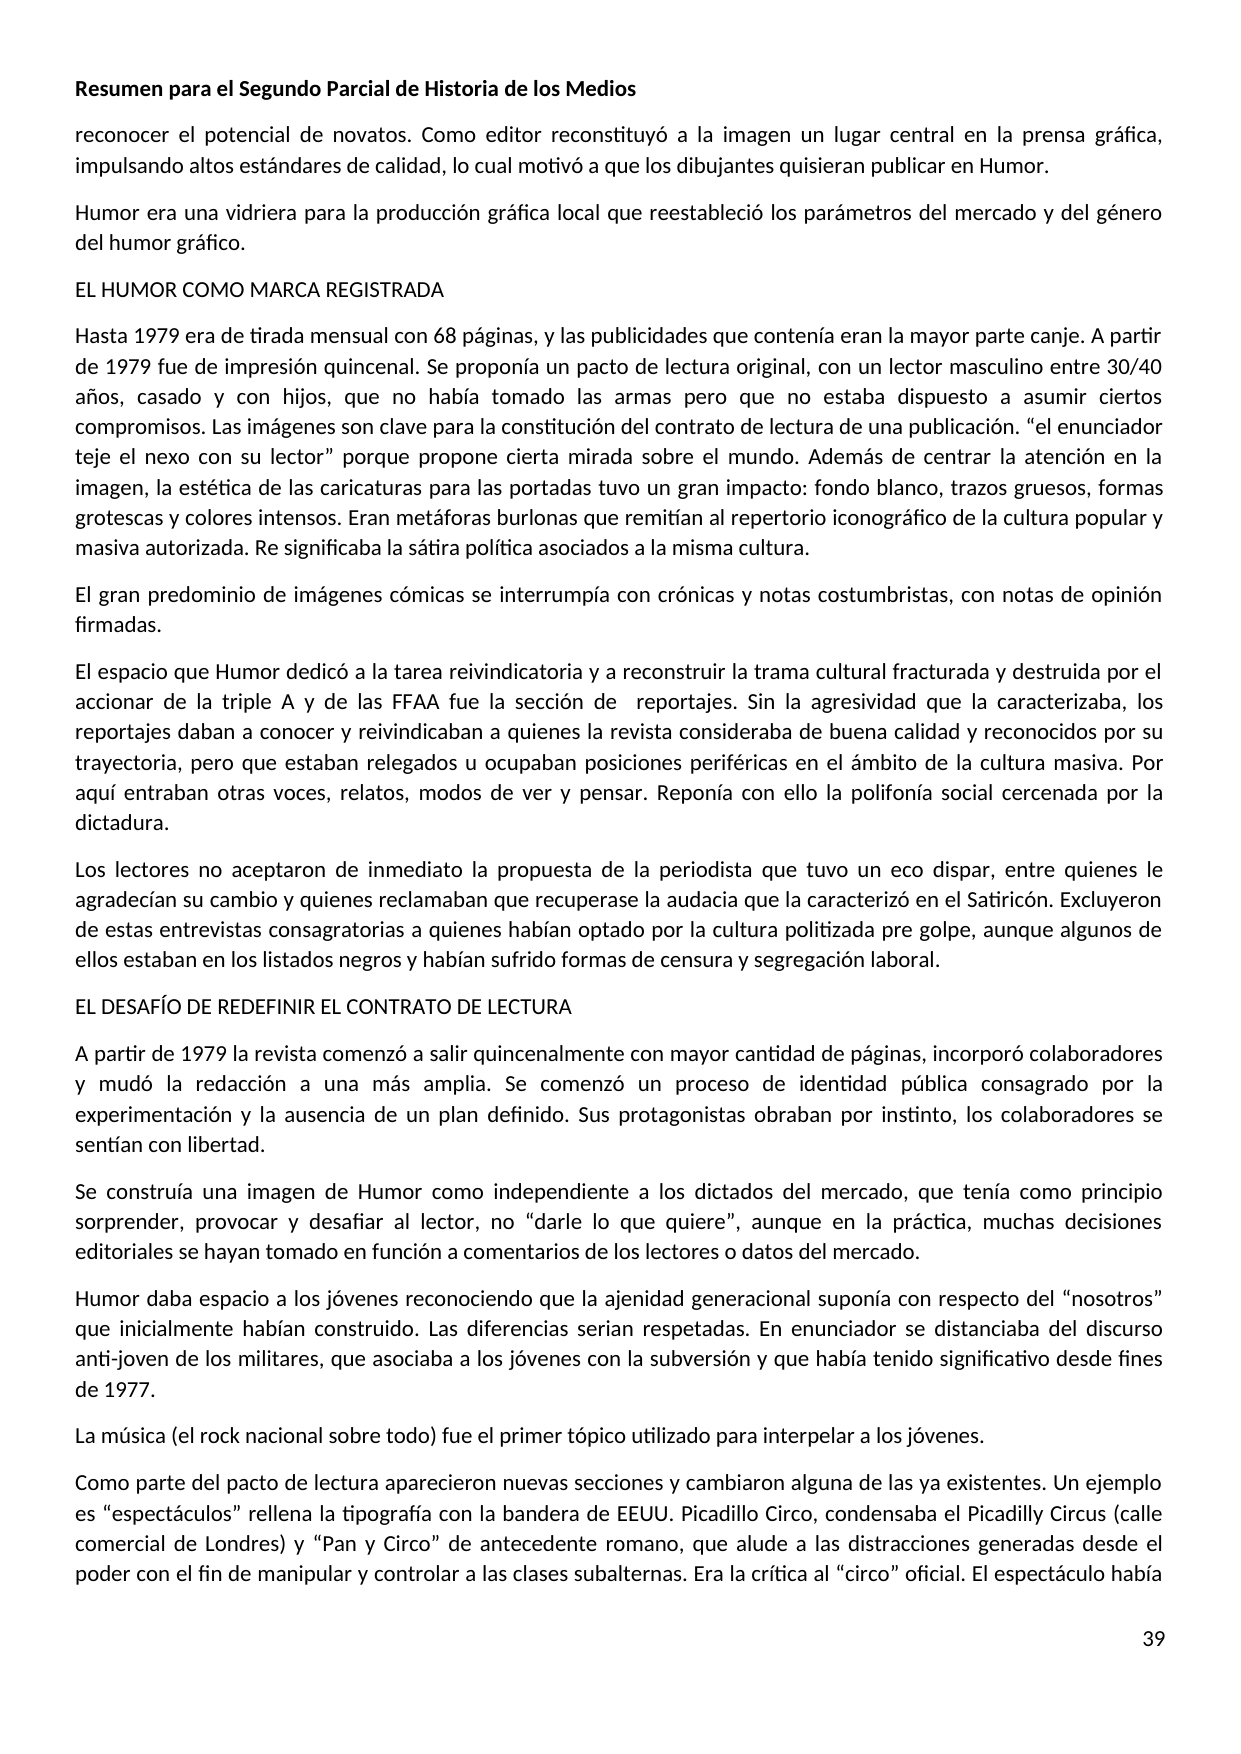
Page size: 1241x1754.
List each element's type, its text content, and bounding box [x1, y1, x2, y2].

text Humor era una vidriera para la producción gráfica local que reestableció los parámetros del mercado y del género del humor gráfico. [75, 198, 1165, 256]
text A partir de 1979 la revista comenzó a salir quincenalmente con mayor cantidad de páginas, incorporó colaboradores y mudó la redacción a una más amplia. Se comenzó un proceso de identidad pública consagrado por la experimentación y la ausencia de un plan definido. Sus protagonistas obraban por instinto, los colaboradores se sentían con libertad. [75, 1039, 1165, 1158]
text La música (el rock nacional sobre todo) fue el primer tópico utilizado para interpelar a los jóvenes. [75, 1422, 1165, 1449]
text EL DESAFÍO DE REDEFINIR EL CONTRATO DE LECTURA [75, 992, 1165, 1020]
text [75, 121, 1165, 179]
text Los lectores no aceptaron de inmediato la propuesta de la periodista que tuvo un eco dispar, entre quienes le agradecían su cambio y quienes reclamaban que recuperase la audacia que la caracterizó en el Satiricón. Excluyeron de estas entrevistas consagratorias a quienes habían optado por la cultura politizada pre golpe, aunque algunos de ellos estaban en los listados negros y habían sufrido formas de censura y segregación laboral. [75, 855, 1165, 973]
text EL HUMOR COMO MARCA REGISTRADA [75, 275, 1165, 303]
text Se construía una imagen de Humor como independiente a los dictados del mercado, que tenía como principio sorprender, provocar y desafiar al lector, no “darle lo que quiere”, aunque en la práctica, muchas decisiones editoriales se hayan tomado en función a comentarios de los lectores o datos del mercado. [75, 1177, 1165, 1265]
text El gran predominio de imágenes cómicas se interrumpía con crónicas y notas costumbristas, con notas de opinión firmadas. [75, 580, 1165, 638]
text Hasta 1979 era de tirada mensual con 68 páginas, y las publicidades que contenía eran la mayor parte canje. A partir de 1979 fue de impresión quincenal. Se proponía un pacto de lectura original, con un lector masculino entre 30/40 años, casado y con hijos, que no había tomado las armas pero que no estaba dispuesto a asumir ciertos compromisos. Las imágenes son clave para la constitución del contrato de lectura de una publicación. “el enunciador teje el nexo con su lector” porque propone cierta mirada sobre el mundo. Además de centrar la atención en la imagen, la estética de las caricaturas para las portadas tuvo un gran impacto: fondo blanco, trazos gruesos, formas grotescas y colores intensos. Eran metáforas burlonas que remitían al repertorio iconográfico de la cultura popular y masiva autorizada. Re significaba la sátira política asociados a la misma cultura. [75, 322, 1165, 561]
text El espacio que Humor dedicó a la tarea reivindicatoria y a reconstruir la trama cultural fracturada y destruida por el accionar de la triple A y de las FFAA fue la sección de reportajes. Sin la agresividad que la caracterizaba, los reportajes daban a conocer y reivindicaban a quienes la revista consideraba de buena calidad y reconocidos por su trayectoria, pero que estaban relegados u ocupaban posiciones periféricas en el ámbito de la cultura masiva. Por aquí entraban otras voces, relatos, modos de ver y pensar. Reponía con ello la polifonía social cercenada por la dictadura. [75, 657, 1165, 836]
text Humor daba espacio a los jóvenes reconociendo que la ajenidad generacional suponía con respecto del “nosotros” que inicialmente habían construido. Las diferencias serian respetadas. En enunciador se distanciaba del discurso anti-joven de los militares, que asociaba a los jóvenes con la subversión y que había tenido significativo desde fines de 1977. [75, 1284, 1165, 1403]
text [75, 1468, 1165, 1587]
